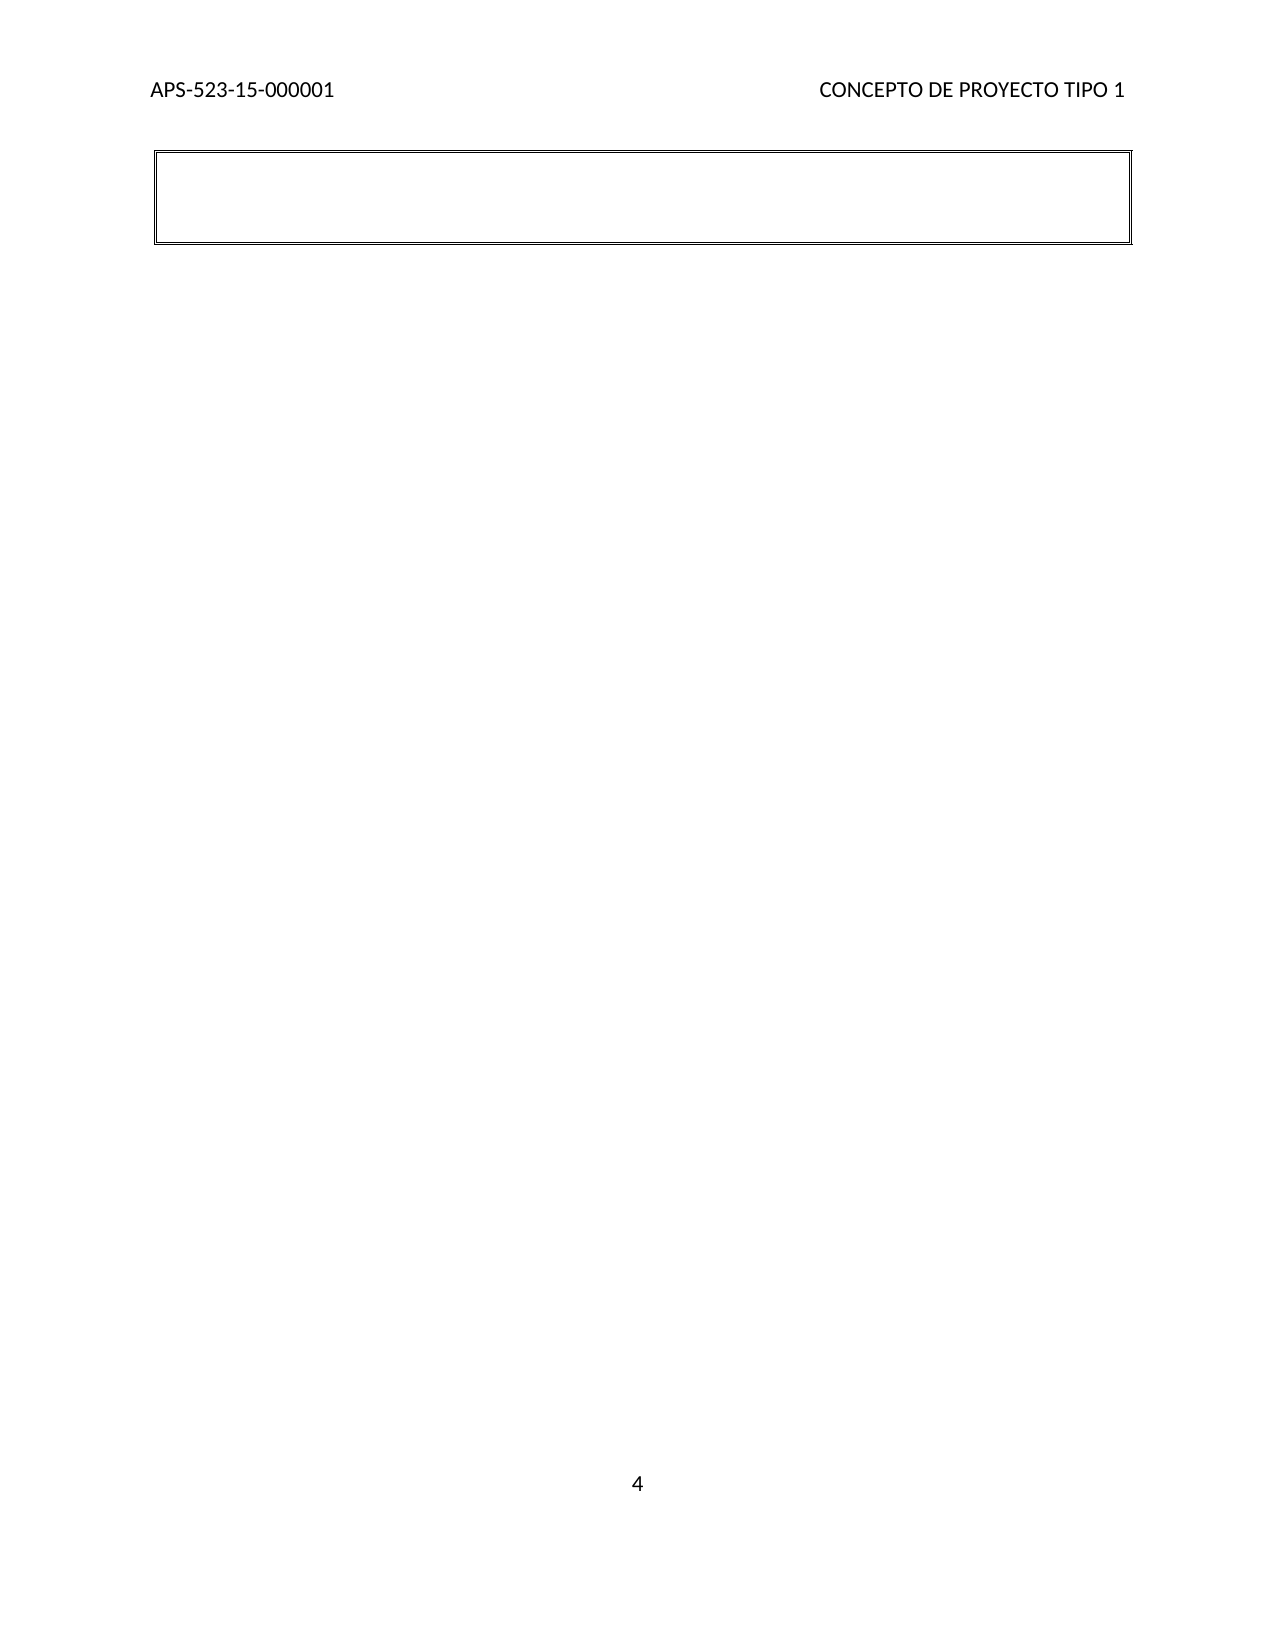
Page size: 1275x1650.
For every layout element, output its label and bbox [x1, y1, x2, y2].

table_cell [157, 153, 1129, 242]
